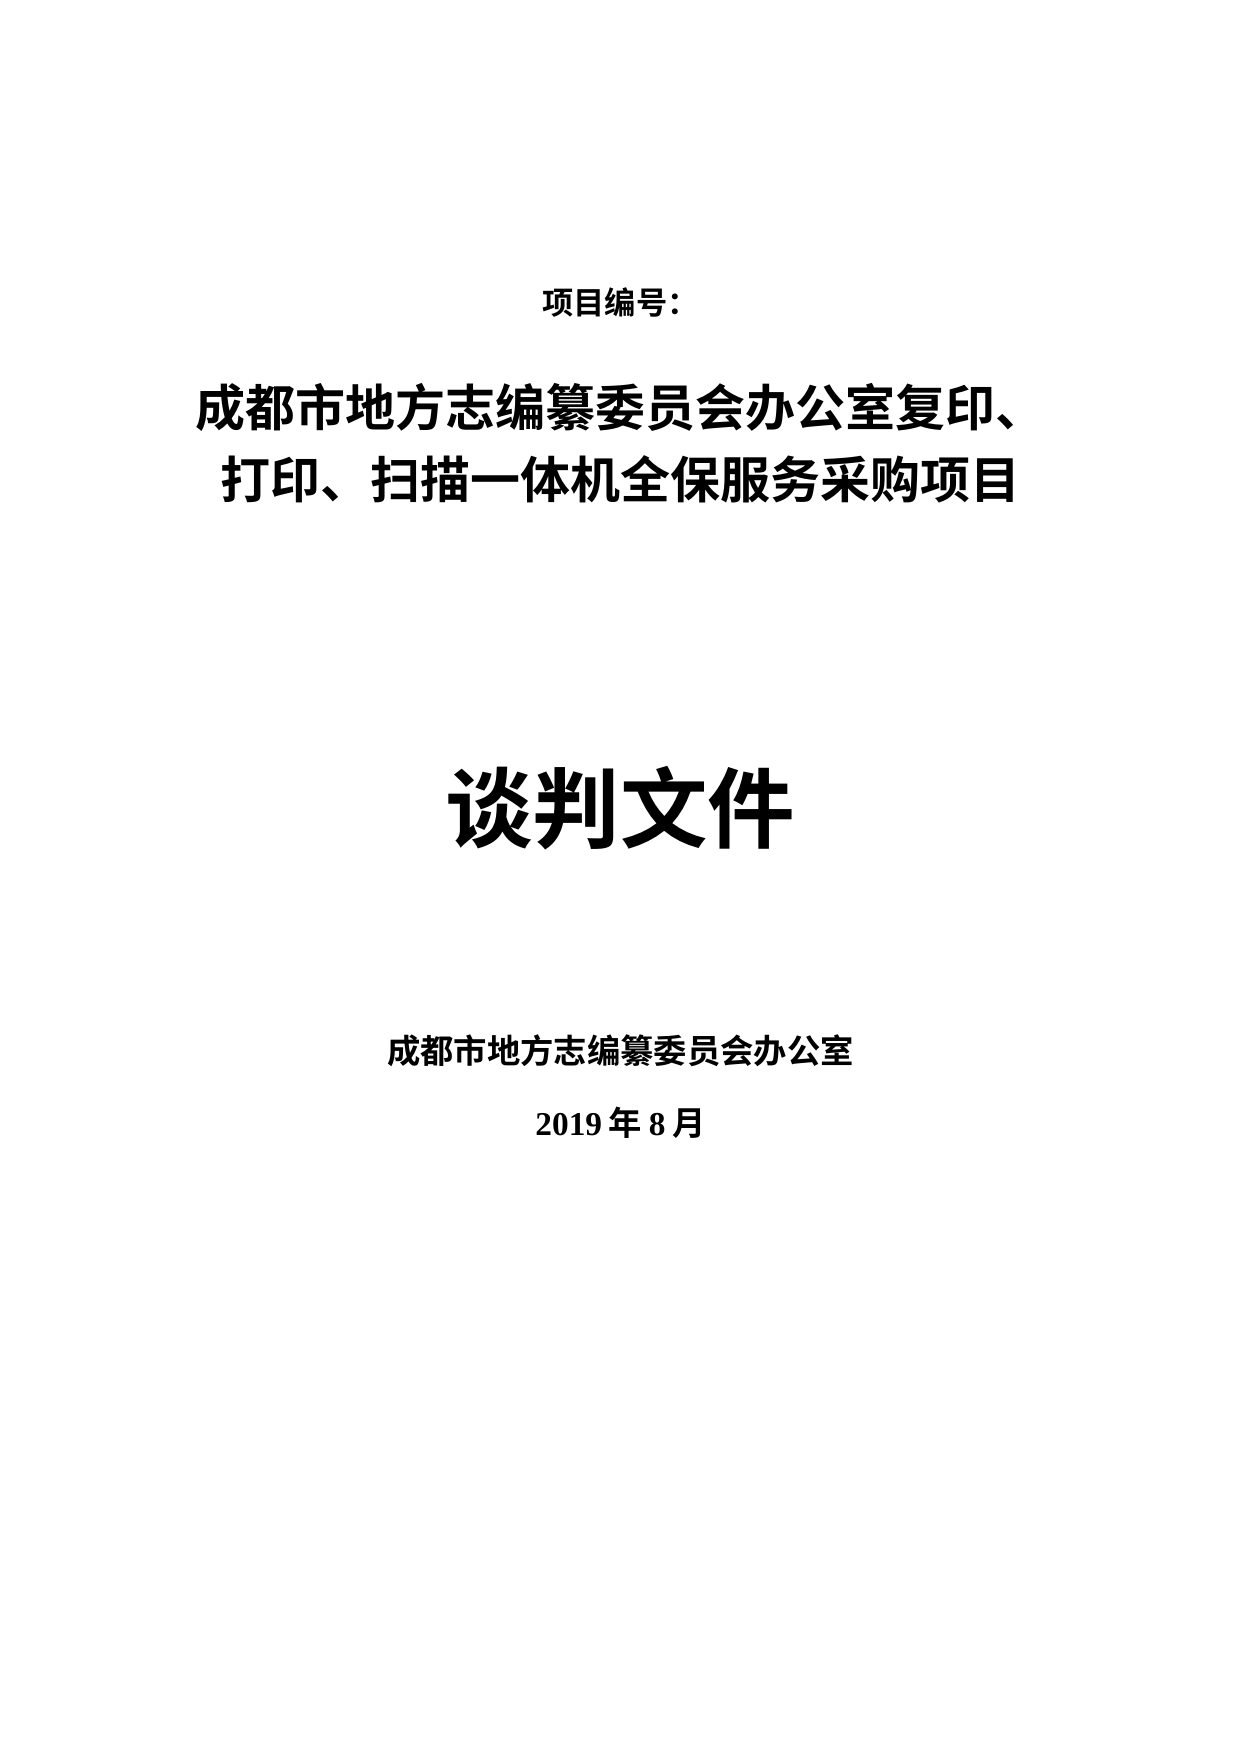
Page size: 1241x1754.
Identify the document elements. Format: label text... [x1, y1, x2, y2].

text 谈判文件 [187, 740, 1053, 867]
text 成都市地方志编纂委员会办公室复印、打印、扫描一体机全保服务采购项目 [187, 368, 1053, 513]
text 项目编号： [187, 278, 1053, 323]
text 2019年8月 [187, 1097, 1053, 1145]
text 成都市地方志编纂委员会办公室 [187, 1025, 1053, 1073]
